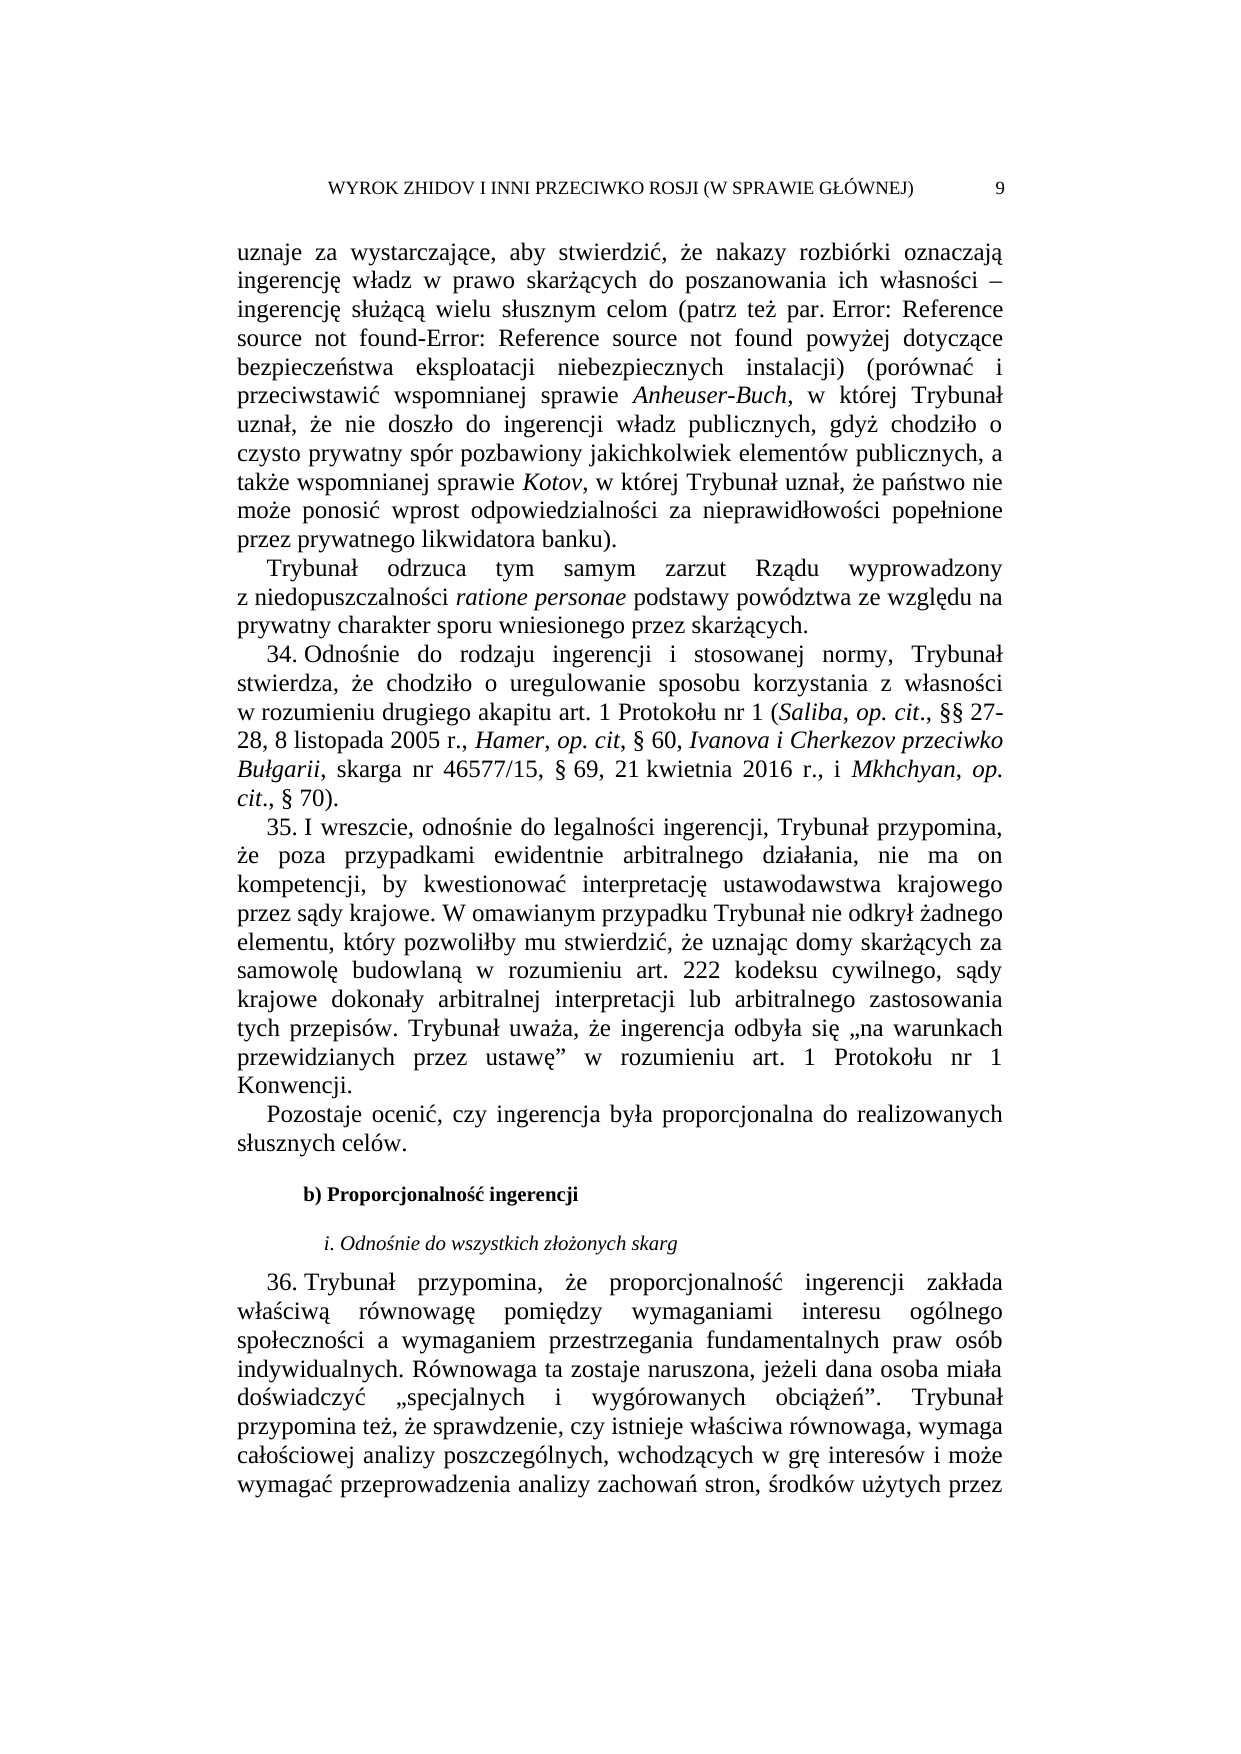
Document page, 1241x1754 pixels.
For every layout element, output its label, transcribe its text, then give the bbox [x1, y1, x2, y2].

text Trybunał odrzuca tym samym zarzut Rządu wyprowadzony z niedopuszczalności ratione personae podstawy powództwa ze względu na prywatny charakter sporu wniesionego przez skarżących. [237, 553, 1003, 639]
subtitle i. Odnośnie do wszystkich złożonych skarg [324, 1231, 1003, 1255]
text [237, 1267, 1003, 1497]
subtitle b) Proporcjonalność ingerencji [303, 1182, 1003, 1206]
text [237, 237, 1003, 553]
text Pozostaje ocenić, czy ingerencja była proporcjonalna do realizowanych słusznych celów. [237, 1099, 1003, 1157]
